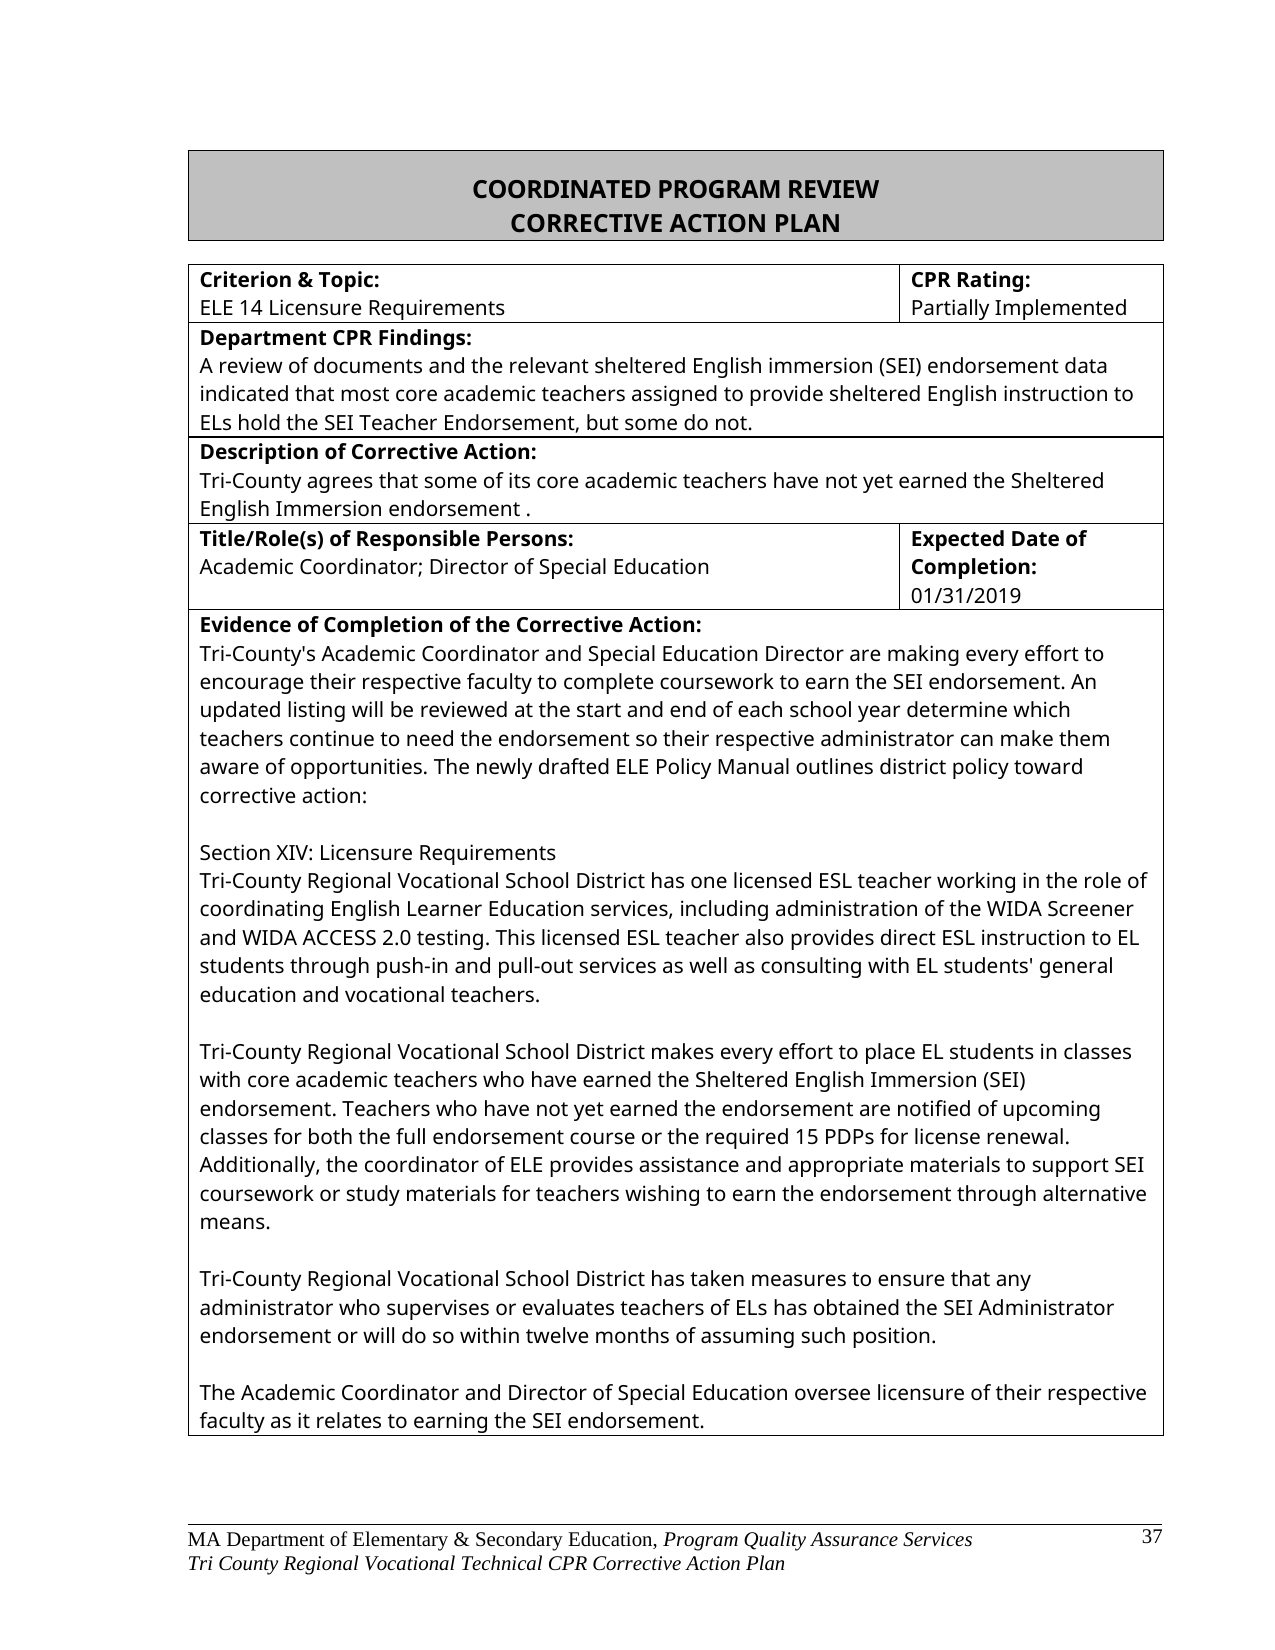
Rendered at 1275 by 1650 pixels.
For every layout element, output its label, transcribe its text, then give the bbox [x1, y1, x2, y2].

table_cell Expected Date of Completion: 01/31/2019 [900, 524, 1163, 609]
table_header Criterion & Topic: ELE 14 Licensure Requirements [189, 265, 899, 322]
table_cell Evidence of Completion of the Corrective Action: Tri-County's Academic Coordinator and Special Education Director are making every effort to encourage their respective faculty to complete coursework to earn the SEI endorsement. An updated listing will be reviewed at the start and end of each school year determine which teachers continue to need the endorsement so their respective administrator can make them aware of opportunities. The newly drafted ELE Policy Manual outlines district policy toward corrective action: Section XIV: Licensure Requirements Tri-County Regional Vocational School District has one licensed ESL teacher working in the role of coordinating English Learner Education services, including administration of the WIDA Screener and WIDA ACCESS 2.0 testing. This licensed ESL teacher also provides direct ESL instruction to EL students through push-in and pull-out services as well as consulting with EL students' general education and vocational teachers. Tri-County Regional Vocational School District makes every effort to place EL students in classes with core academic teachers who have earned the Sheltered English Immersion (SEI) endorsement. Teachers who have not yet earned the endorsement are notified of upcoming classes for both the full endorsement course or the required 15 PDPs for license renewal. Additionally, the coordinator of ELE provides assistance and appropriate materials to support SEI coursework or study materials for teachers wishing to earn the endorsement through alternative means. Tri-County Regional Vocational School District has taken measures to ensure that any administrator who supervises or evaluates teachers of ELs has obtained the SEI Administrator endorsement or will do so within twelve months of assuming such position. The Academic Coordinator and Director of Special Education oversee licensure of their respective faculty as it relates to earning the SEI endorsement. [189, 610, 1163, 1435]
table_header CPR Rating: Partially Implemented [900, 265, 1163, 322]
table_cell Title/Role(s) of Responsible Persons: Academic Coordinator; Director of Special Education [189, 524, 899, 609]
table_cell Description of Corrective Action: Tri-County agrees that some of its core academic teachers have not yet earned the Sheltered English Immersion endorsement . [189, 438, 1163, 523]
table_cell Department CPR Findings: A review of documents and the relevant sheltered English immersion (SEI) endorsement data indicated that most core academic teachers assigned to provide sheltered English instruction to ELs hold the SEI Teacher Endorsement, but some do not. [189, 323, 1163, 436]
table_header COORDINATED PROGRAM REVIEW CORRECTIVE ACTION PLAN [189, 151, 1163, 240]
